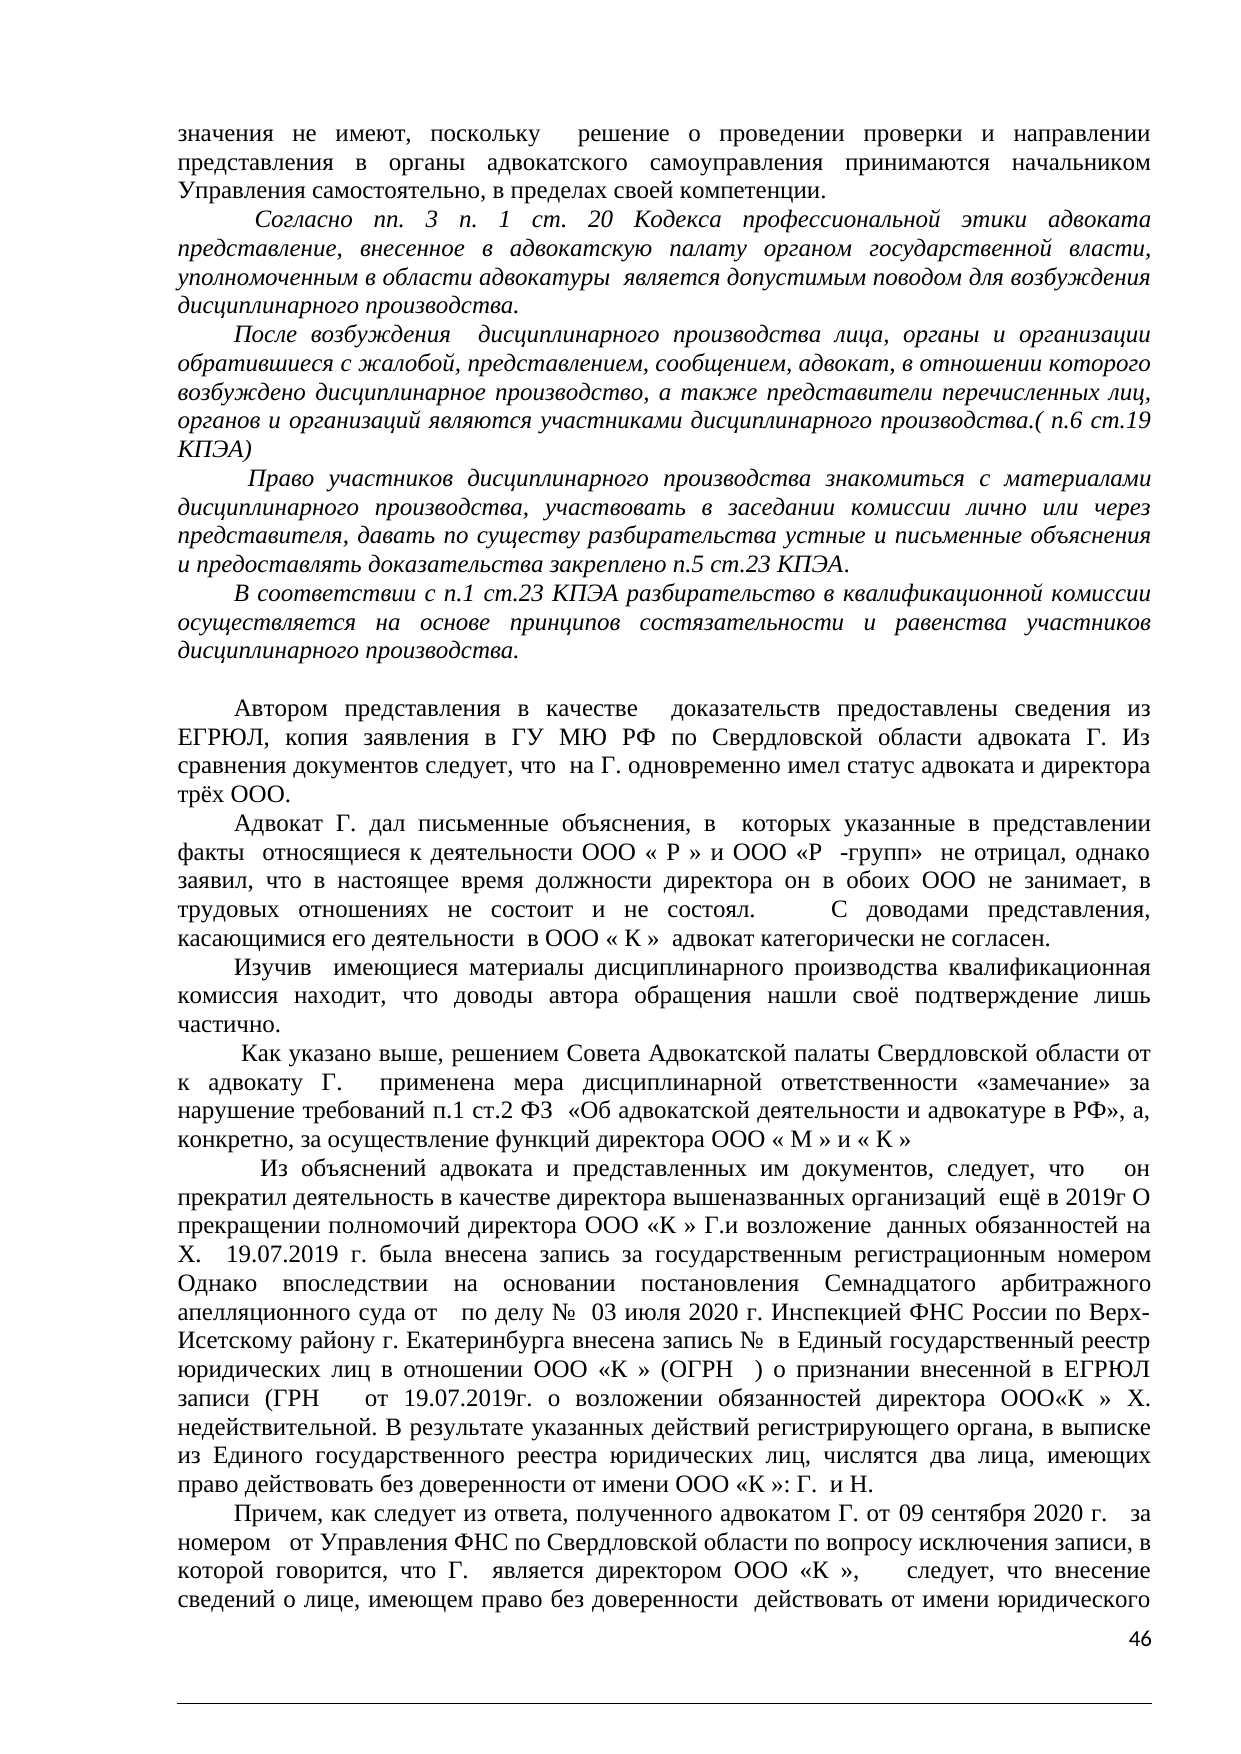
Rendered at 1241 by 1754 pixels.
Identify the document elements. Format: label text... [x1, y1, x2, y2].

text Из объяснений адвоката и представленных им документов, следует, что он прекратил деятельность в качестве директора вышеназванных организаций ещё в 2019г О прекращении полномочий директора ООО «К » Г.и возложение данных обязанностей на Х. 19.07.2019 г. была внесена запись за государственным регистрационным номером Однако впоследствии на основании постановления Семнадцатого арбитражного апелляционного суда от по делу № 03 июля 2020 г. Инспекцией ФНС России по Верх-Исетскому району г. Екатеринбурга внесена запись № в Единый государственный реестр юридических лиц в отношении ООО «К » (ОГРН ) о признании внесенной в ЕГРЮЛ записи (ГРН от 19.07.2019г. о возложении обязанностей директора ООО«К » Х. недействительной. В результате указанных действий регистрирующего органа, в выписке из Единого государственного реестра юридических лиц, числятся два лица, имеющих право действовать без доверенности от имени ООО «К »: Г. и Н. [177, 1153, 1152, 1498]
text После возбуждения дисциплинарного производства лица, органы и организации обратившиеся с жалобой, представлением, сообщением, адвокат, в отношении которого возбуждено дисциплинарное производство, а также представители перечисленных лиц, органов и организаций являются участниками дисциплинарного производства.( п.6 ст.19 КПЭА) [177, 319, 1152, 463]
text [177, 1498, 1152, 1613]
text Право участников дисциплинарного производства знакомиться с материалами дисциплинарного производства, участвовать в заседании комиссии лично или через представителя, давать по существу разбирательства устные и письменные объяснения и предоставлять доказательства закреплено п.5 ст.23 КПЭА. [177, 463, 1152, 578]
text Изучив имеющиеся материалы дисциплинарного производства квалификационная комиссия находит, что доводы автора обращения нашли своё подтверждение лишь частично. [177, 952, 1152, 1038]
text Адвокат Г. дал письменные объяснения, в которых указанные в представлении факты относящиеся к деятельности ООО « Р » и ООО «Р -групп» не отрицал, однако заявил, что в настоящее время должности директора он в обоих ООО не занимает, в трудовых отношениях не состоит и не состоял. С доводами представления, касающимися его деятельности в ООО « К » адвокат категорически не согласен. [177, 808, 1152, 952]
text Согласно пп. 3 п. 1 ст. 20 Кодекса профессиональной этики адвоката представление, внесенное в адвокатскую палату органом государственной власти, уполномоченным в области адвокатуры является допустимым поводом для возбуждения дисциплинарного производства. [177, 204, 1152, 319]
text В соответствии с п.1 ст.23 КПЭА разбирательство в квалификационной комиссии осуществляется на основе принципов состязательности и равенства участников дисциплинарного производства. [177, 578, 1152, 664]
text Автором представления в качестве доказательств предоставлены сведения из ЕГРЮЛ, копия заявления в ГУ МЮ РФ по Свердловской области адвоката Г. Из сравнения документов следует, что на Г. одновременно имел статус адвоката и директора трёх ООО. [177, 693, 1152, 808]
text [177, 118, 1152, 204]
text Как указано выше, решением Совета Адвокатской палаты Свердловской области от к адвокату Г. применена мера дисциплинарной ответственности «замечание» за нарушение требований п.1 ст.2 ФЗ «Об адвокатской деятельности и адвокатуре в РФ», а, конкретно, за осуществление функций директора ООО « М » и « К » [177, 1038, 1152, 1153]
